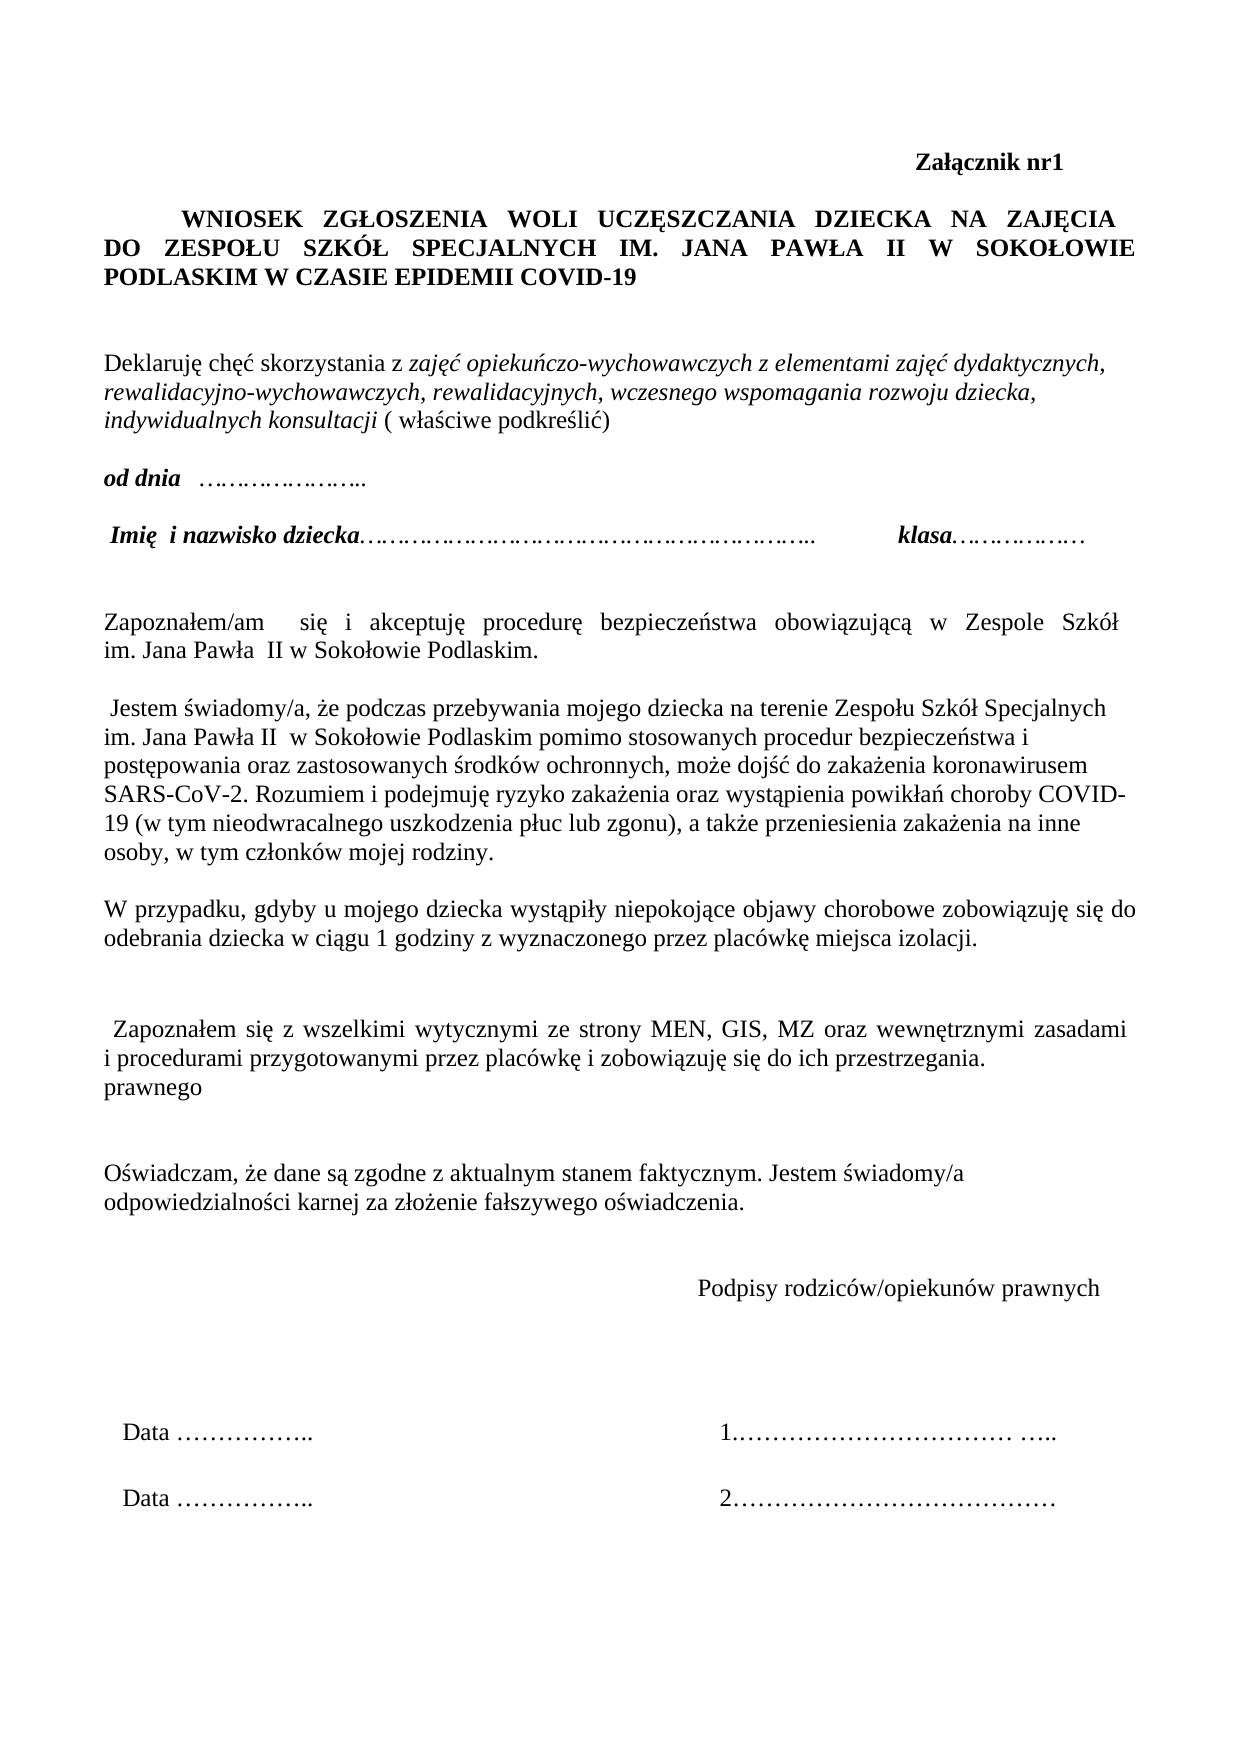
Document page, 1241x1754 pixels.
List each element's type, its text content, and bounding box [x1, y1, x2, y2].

text Oświadczam, że dane są zgodne z aktualnym stanem faktycznym. Jestem świadomy/a odpowiedzialności karnej za złożenie fałszywego oświadczenia. [103, 1158, 1137, 1215]
text Deklaruję chęć skorzystania z zajęć opiekuńczo-wychowawczych z elementami zajęć dydaktycznych, rewalidacyjno-wychowawczych, rewalidacyjnych, wczesnego wspomagania rozwoju dziecka, indywidualnych konsultacji ( właściwe podkreślić) [103, 348, 1137, 434]
text Podpisy rodziców/opiekunów prawnych [103, 1273, 1137, 1302]
text Jestem świadomy/a, że podczas przebywania mojego dziecka na terenie Zespołu Szkół Specjalnych im. Jana Pawła II w Sokołowie Podlaskim pomimo stosowanych procedur bezpieczeństwa i postępowania oraz zastosowanych środków ochronnych, może dojść do zakażenia koronawirusem SARS-CoV-2. Rozumiem i podejmuję ryzyko zakażenia oraz wystąpienia powikłań choroby COVID-19 (w tym nieodwracalnego uszkodzenia płuc lub zgonu), a także przeniesienia zakażenia na inne osoby, w tym członków mojej rodziny. [103, 693, 1137, 866]
text WNIOSEK ZGŁOSZENIA WOLI UCZĘSZCZANIA DZIECKA NA ZAJĘCIA DO ZESPOŁU SZKÓŁ SPECJALNYCH IM. JANA PAWŁA II W SOKOŁOWIE PODLASKIM W CZASIE EPIDEMII COVID-19 [103, 204, 1137, 291]
text W przypadku, gdyby u mojego dziecka wystąpiły niepokojące objawy chorobowe zobowiązuję się do odebrania dziecka w ciągu 1 godziny z wyznaczonego przez placówkę miejsca izolacji. [103, 894, 1137, 952]
text od dnia ………………….. [103, 463, 1137, 492]
text Imię i nazwisko dziecka…………………………………………………….. klasa……………… [103, 521, 1137, 549]
text prawnego [103, 1072, 1137, 1100]
text Data …………….. 1.…………………………… ….. Data …………….. 2………………………………… [103, 1417, 1137, 1544]
text Zapoznałem/am się i akceptuję procedurę bezpieczeństwa obowiązującą w Zespole Szkół im. Jana Pawła II w Sokołowie Podlaskim. [103, 607, 1137, 664]
text Załącznik nr1 [915, 118, 1137, 176]
text Zapoznałem się z wszelkimi wytycznymi ze strony MEN, GIS, MZ oraz wewnętrznymi zasadami i procedurami przygotowanymi przez placówkę i zobowiązuję się do ich przestrzegania. [103, 1014, 1137, 1072]
